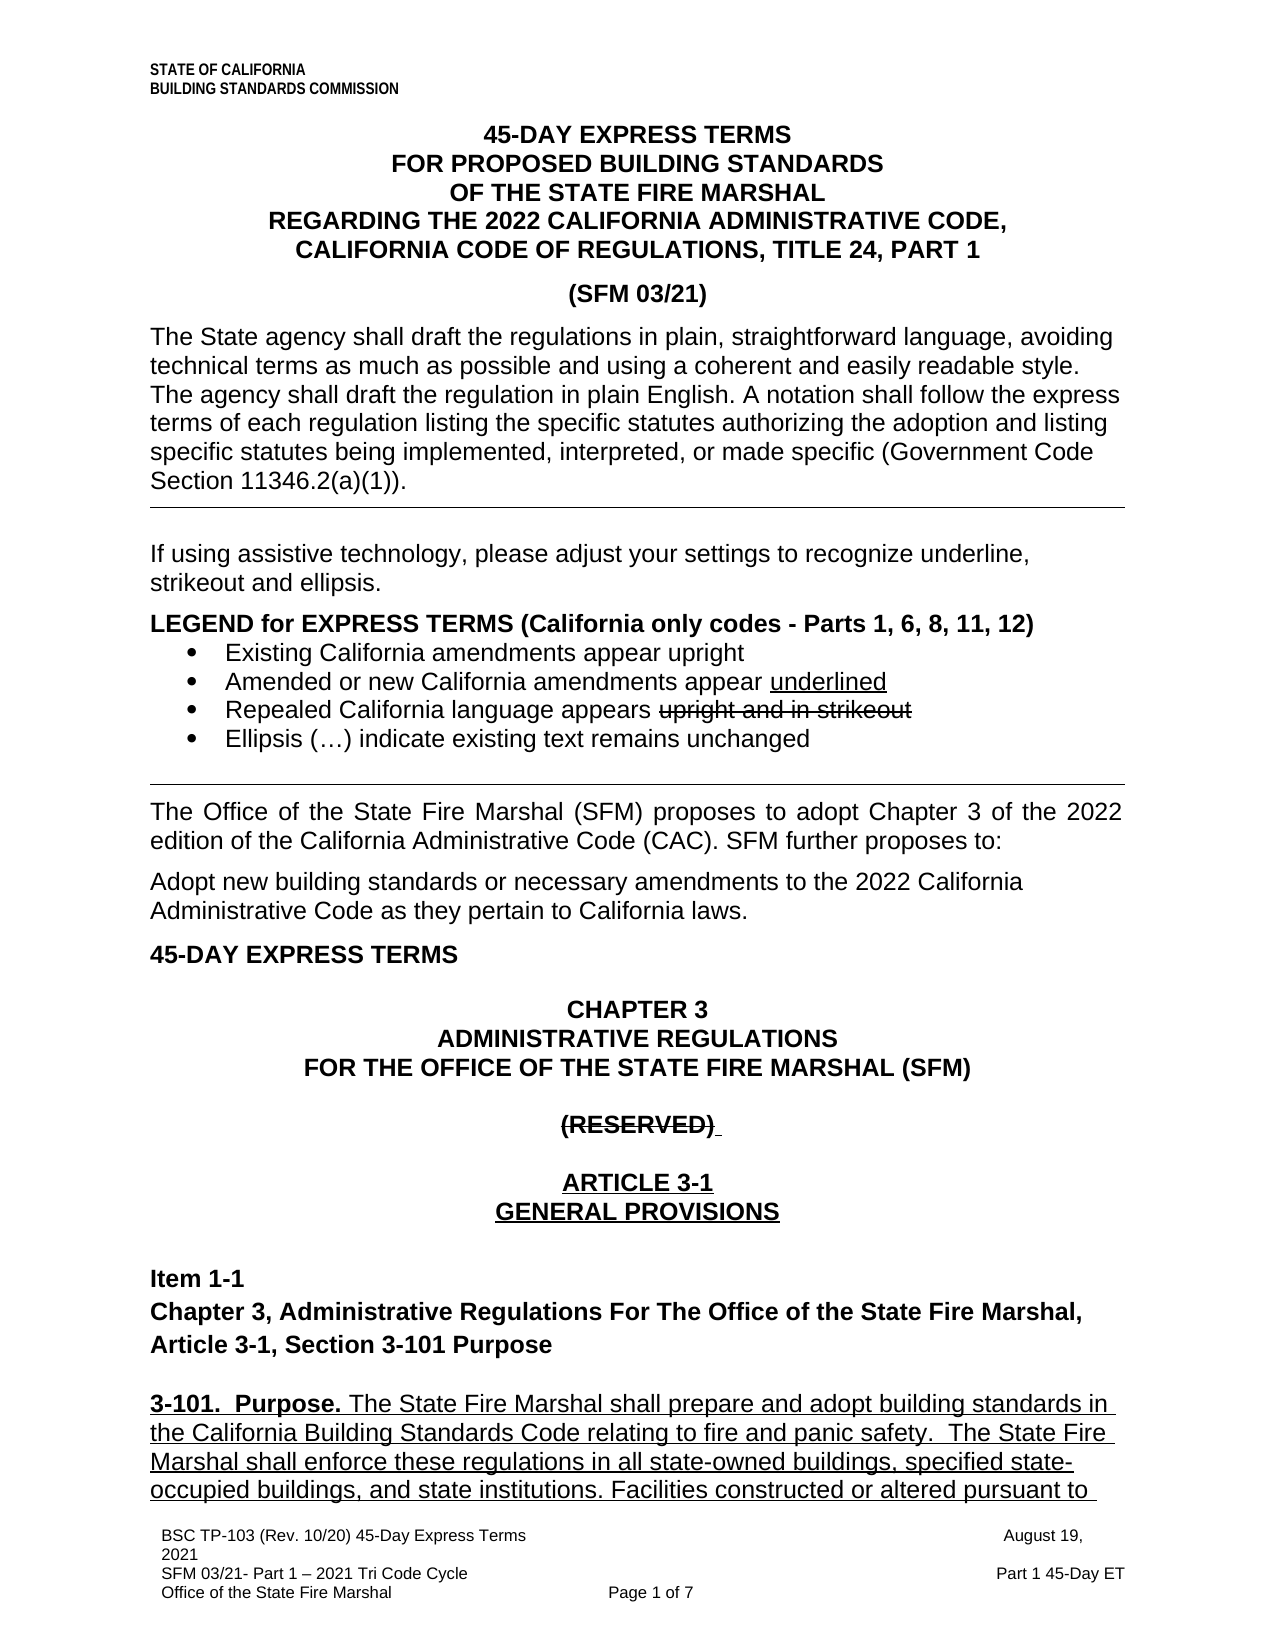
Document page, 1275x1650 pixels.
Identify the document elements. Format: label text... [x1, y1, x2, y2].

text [150, 1389, 1125, 1504]
list Amended or new California amendments appear underlined [187, 667, 1125, 695]
text GENERAL PROVISIONS [150, 1197, 1125, 1225]
text ARTICLE 3-1 [150, 1168, 1125, 1197]
text (RESERVED) [150, 1110, 1125, 1139]
subtitle 45-DAY EXPRESS TERMS [150, 937, 1125, 970]
list Existing California amendments appear upright [187, 638, 1125, 667]
text ADMINISTRATIVE REGULATIONS [150, 1024, 1125, 1053]
text Adopt new building standards or necessary amendments to the 2022 California Administrative Code as they pertain to California laws. [150, 867, 1125, 924]
subtitle LEGEND for EXPRESS TERMS (California only codes - Parts 1, 6, 8, 11, 12) [150, 609, 1125, 638]
text CHAPTER 3 [150, 995, 1125, 1024]
subtitle 45-DAY EXPRESS TERMS FOR PROPOSED BUILDING STANDARDS OF THE STATE FIRE MARSHAL REGARDING THE 2022 CALIFORNIA ADMINISTRATIVE CODE, CALIFORNIA CODE OF REGULATIONS, TITLE 24, PART 1 [150, 120, 1125, 264]
list Repealed California language appears upright and in strikeout [187, 695, 1125, 724]
subtitle (SFM 03/21) [150, 276, 1125, 309]
list If using assistive technology, please adjust your settings to recognize underline, strikeout and ellipsis. [150, 539, 1125, 596]
text The Office of the State Fire Marshal (SFM) proposes to adopt Chapter 3 of the 2022 edition of the California Administrative Code (CAC). SFM further proposes to: [150, 797, 1125, 854]
subtitle Item 1-1 Chapter 3, Administrative Regulations For The Office of the State Fire Marshal, Article 3-1, Section 3-101 Purpose [150, 1260, 1125, 1360]
text FOR THE OFFICE OF THE STATE FIRE MARSHAL (SFM) [150, 1053, 1125, 1082]
list Ellipsis ( …) indicate existing text remains unchanged [187, 724, 1125, 753]
text The State agency shall draft the regulations in plain, straightforward language, avoiding technical terms as much as possible and using a coherent and easily readable style. The agency shall draft the regulation in plain English. A notation shall follow the express terms of each regulation listing the specific statutes authorizing the adoption and listing specific statutes being implemented, interpreted, or made specific (Government Code Section 11346.2(a)(1)). [150, 322, 1125, 494]
